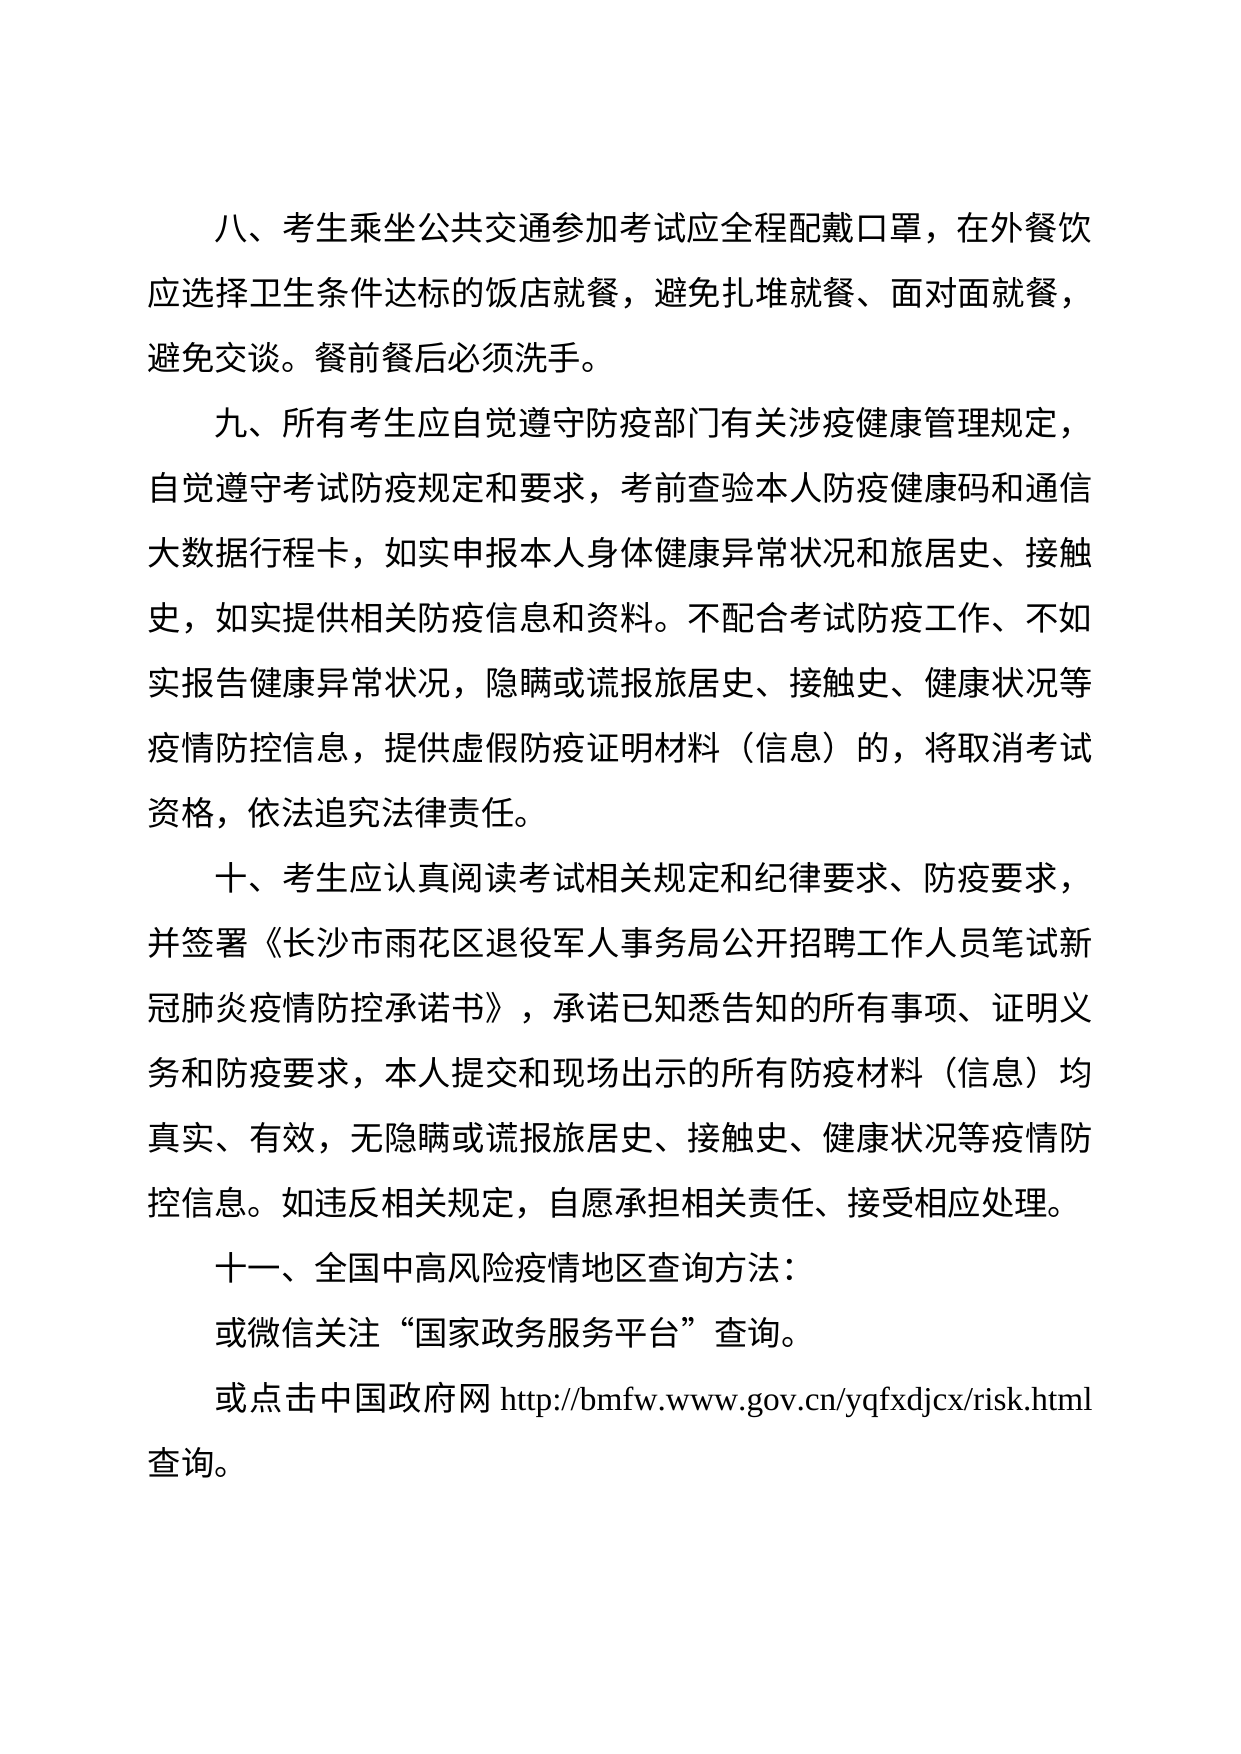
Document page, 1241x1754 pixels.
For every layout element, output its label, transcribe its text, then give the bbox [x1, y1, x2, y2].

list 十、考生应认真阅读考试相关规定和纪律要求、防疫要求，并签署《长沙市雨花区退役军人事务局公开招聘工作人员笔试新冠肺炎疫情防控承诺书》，承诺已知悉告知的所有事项、证明义务和防疫要求，本人提交和现场出示的所有防疫材料（信息）均真实、有效，无隐瞒或谎报旅居史、接触史、健康状况等疫情防控信息。如违反相关规定，自愿承担相关责任、接受相应处理。 [148, 843, 1093, 1233]
list 九、所有考生应自觉遵守防疫部门有关涉疫健康管理规定，自觉遵守考试防疫规定和要求，考前查验本人防疫健康码和通信大数据行程卡，如实申报本人身体健康异常状况和旅居史、接触史，如实提供相关防疫信息和资料。不配合考试防疫工作、不如实报告健康异常状况，隐瞒或谎报旅居史、接触史、健康状况等疫情防控信息，提供虚假防疫证明材料（信息）的，将取消考试资格，依法追究法律责任。 [148, 388, 1093, 843]
list 十一、全国中高风险疫情地区查询方法： [148, 1233, 1093, 1298]
list 或微信关注“国家政务服务平台”查询。 [148, 1298, 1093, 1363]
list 八、考生乘坐公共交通参加考试应全程配戴口罩，在外餐饮应选择卫生条件达标的饭店就餐，避免扎堆就餐、面对面就餐，避免交谈。餐前餐后必须洗手。 [148, 193, 1093, 388]
list 或点击中国政府网http://bmfw.www.gov.cn/yqfxdjcx/risk.html查询。 [148, 1363, 1093, 1493]
